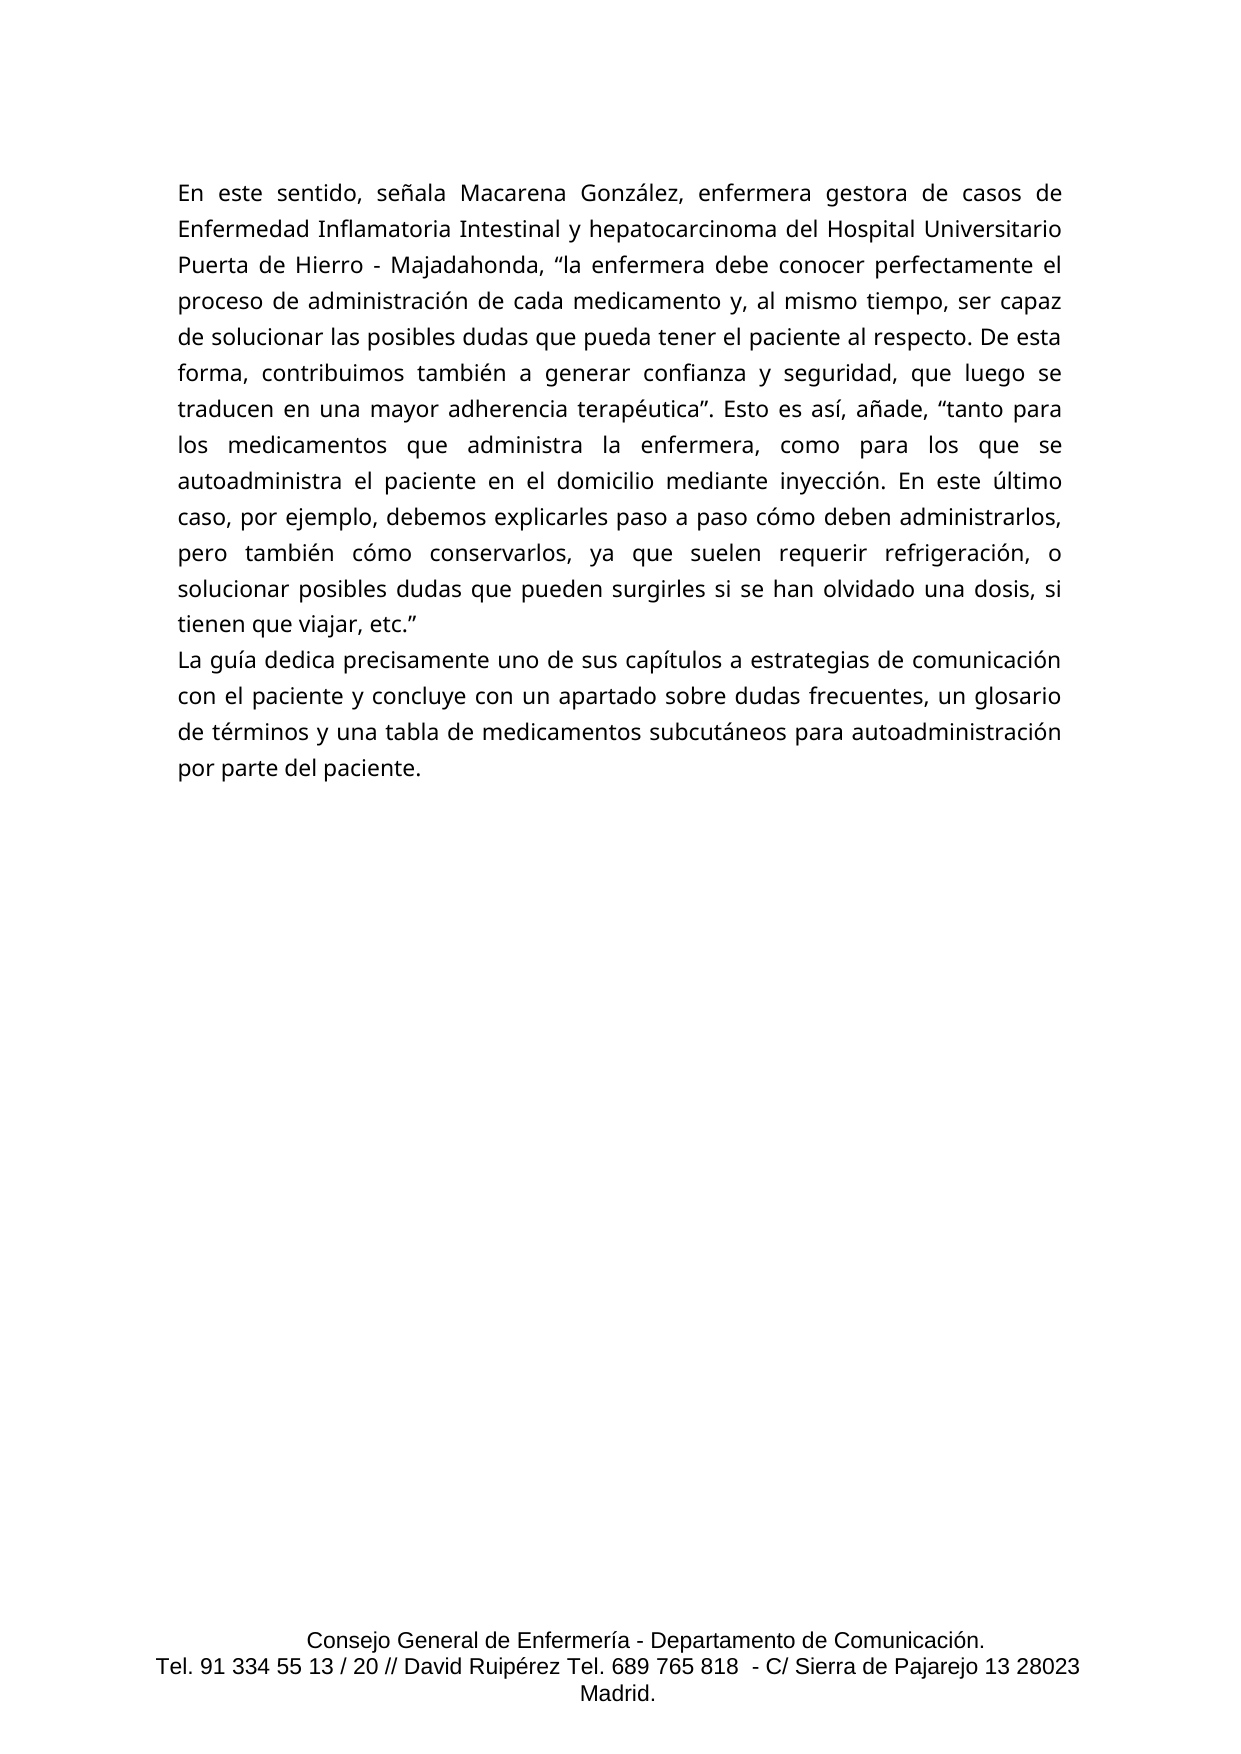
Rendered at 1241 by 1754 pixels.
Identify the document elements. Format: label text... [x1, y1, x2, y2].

text En este sentido, señala Macarena González, enfermera gestora de casos de Enfermedad Inflamatoria Intestinal y hepatocarcinoma del Hospital Universitario Puerta de Hierro - Majadahonda, “la enfermera debe conocer perfectamente el proceso de administración de cada medicamento y, al mismo tiempo, ser capaz de solucionar las posibles dudas que pueda tener el paciente al respecto. De esta forma, contribuimos también a generar confianza y seguridad, que luego se traducen en una mayor adherencia terapéutica”. Esto es así, añade, “tanto para los medicamentos que administra la enfermera, como para los que se autoadministra el paciente en el domicilio mediante inyección. En este último caso, por ejemplo, debemos explicarles paso a paso cómo deben administrarlos, pero también cómo conservarlos, ya que suelen requerir refrigeración, o solucionar posibles dudas que pueden surgirles si se han olvidado una dosis, si tienen que viajar, etc.” [177, 177, 1063, 640]
text La guía dedica precisamente uno de sus capítulos a estrategias de comunicación con el paciente y concluye con un apartado sobre dudas frecuentes, un glosario de términos y una tabla de medicamentos subcutáneos para autoadministración por parte del paciente. [177, 644, 1063, 783]
